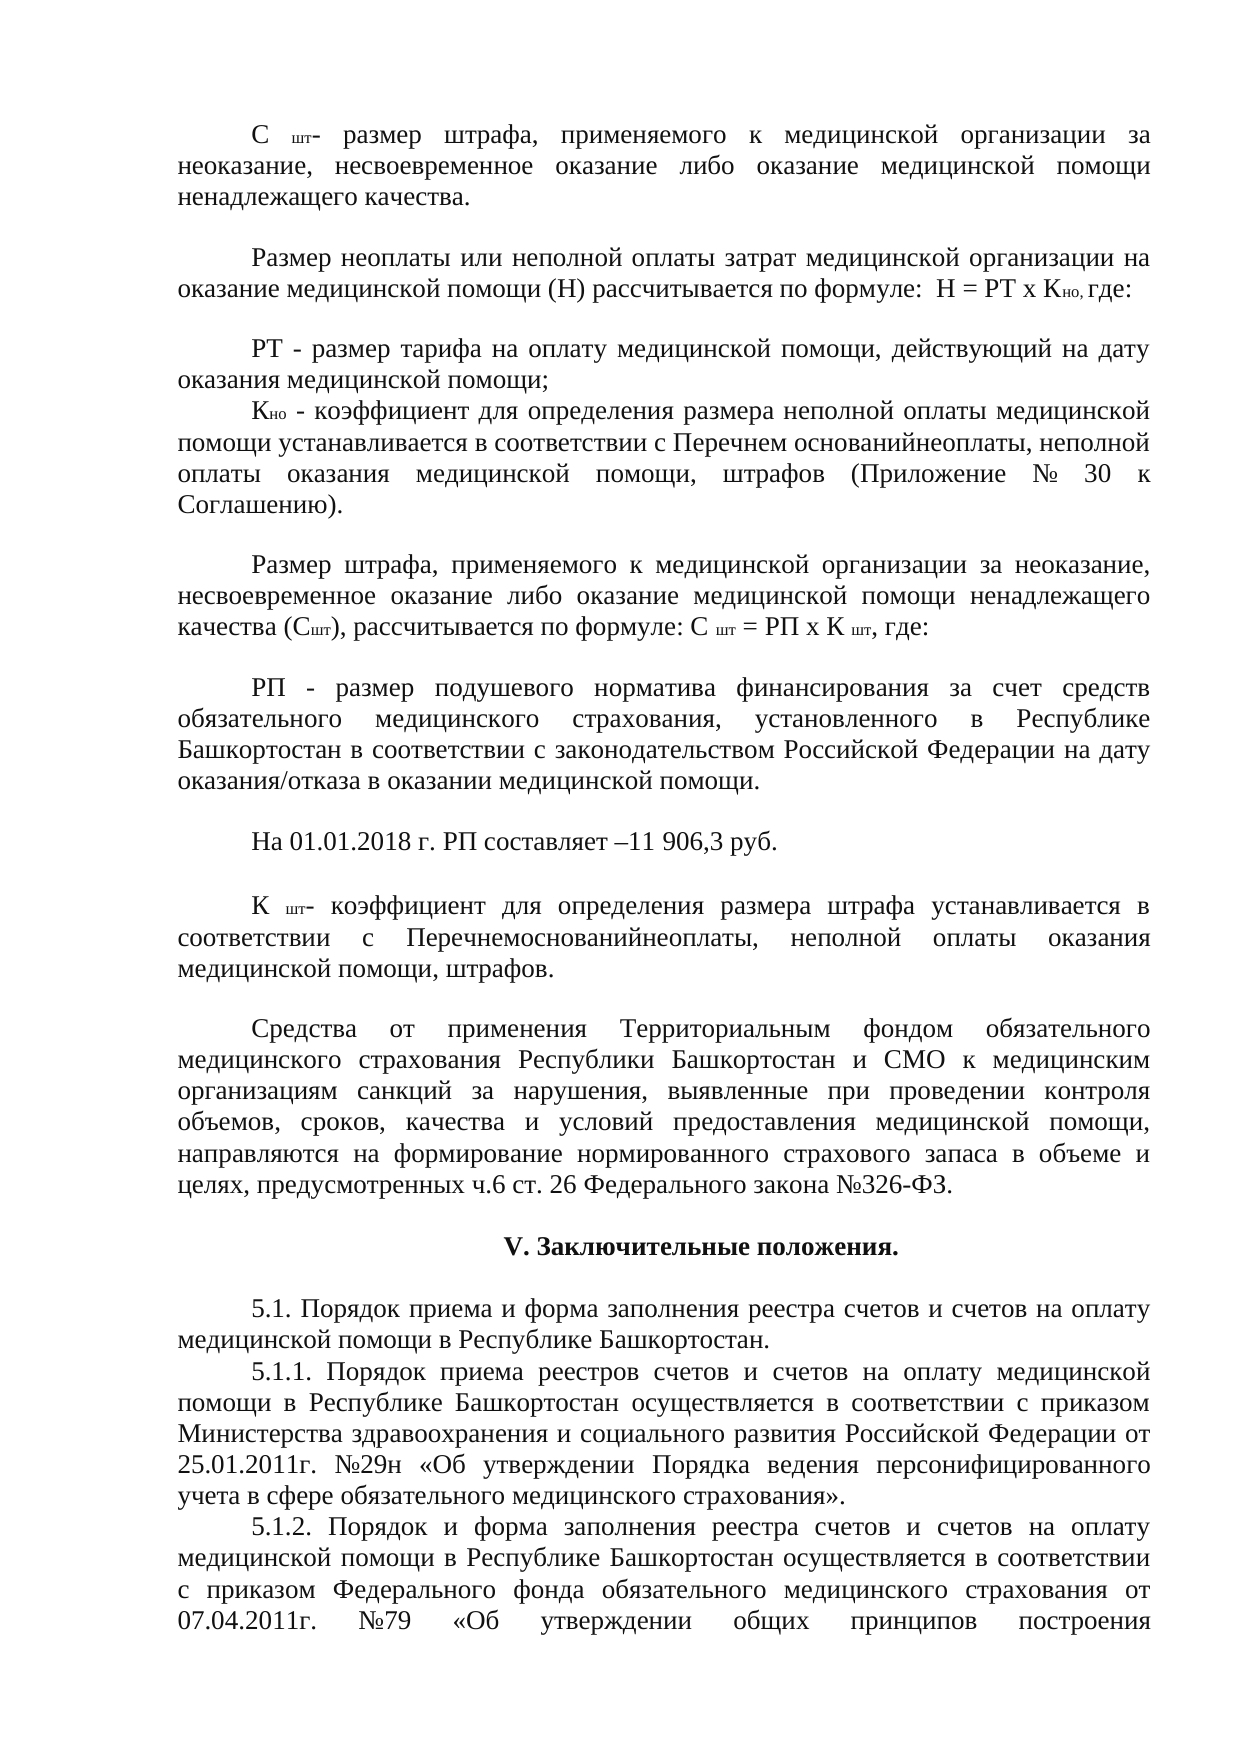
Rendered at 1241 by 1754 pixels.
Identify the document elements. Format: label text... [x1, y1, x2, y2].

text Размер неоплаты или неполной оплаты затрат медицинской организации на оказание медицинской помощи (Н) рассчитывается по формуле: Н = РТ х Кно, где: [177, 241, 1152, 303]
text РП - размер подушевого норматива финансирования за счет средств обязательного медицинского страхования, установленного в Республике Башкортостан в соответствии с законодательством Российской Федерации на дату оказания/отказа в оказании медицинской помощи. [177, 671, 1152, 795]
text 5.1.1. Порядок приема реестров счетов и счетов на оплату медицинской помощи в Республике Башкортостан осуществляется в соответствии с приказом Министерства здравоохранения и социального развития Российской Федерации от 25.01.2011г. №29н «Об утверждении Порядка ведения персонифицированного учета в сфере обязательного медицинского страхования». [177, 1355, 1152, 1510]
text V. Заключительные положения. [177, 1230, 1152, 1261]
text На 01.01.2018 г. РП составляет –11 906,3 руб. [177, 824, 1152, 856]
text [177, 1510, 1152, 1635]
text Размер штрафа, применяемого к медицинской организации за неоказание, несвоевременное оказание либо оказание медицинской помощи ненадлежащего качества (Сшт), рассчитывается по формуле: С шт = РП х К шт, где: [177, 548, 1152, 642]
text Кно - коэффициент для определения размера неполной оплаты медицинской помощи устанавливается в соответствии с Перечнем основанийнеоплаты, неполной оплаты оказания медицинской помощи, штрафов (Приложение № 30 к Соглашению). [177, 394, 1152, 519]
text 5.1. Порядок приема и форма заполнения реестра счетов и счетов на оплату медицинской помощи в Республике Башкортостан. [177, 1292, 1152, 1355]
text Средства от применения Территориальным фондом обязательного медицинского страхования Республики Башкортостан и СМО к медицинским организациям санкций за нарушения, выявленные при проведении контроля объемов, сроков, качества и условий предоставления медицинской помощи, направляются на формирование нормированного страхового запаса в объеме и целях, предусмотренных ч.6 ст. 26 Федерального закона №326-ФЗ. [177, 1012, 1152, 1199]
text С шт- размер штрафа, применяемого к медицинской организации за неоказание, несвоевременное оказание либо оказание медицинской помощи ненадлежащего качества. [177, 118, 1152, 212]
text РТ - размер тарифа на оплату медицинской помощи, действующий на дату оказания медицинской помощи; [177, 332, 1152, 394]
text К шт- коэффициент для определения размера штрафа устанавливается в соответствии с Перечнемоснованийнеоплаты, неполной оплаты оказания медицинской помощи, штрафов. [177, 889, 1152, 983]
